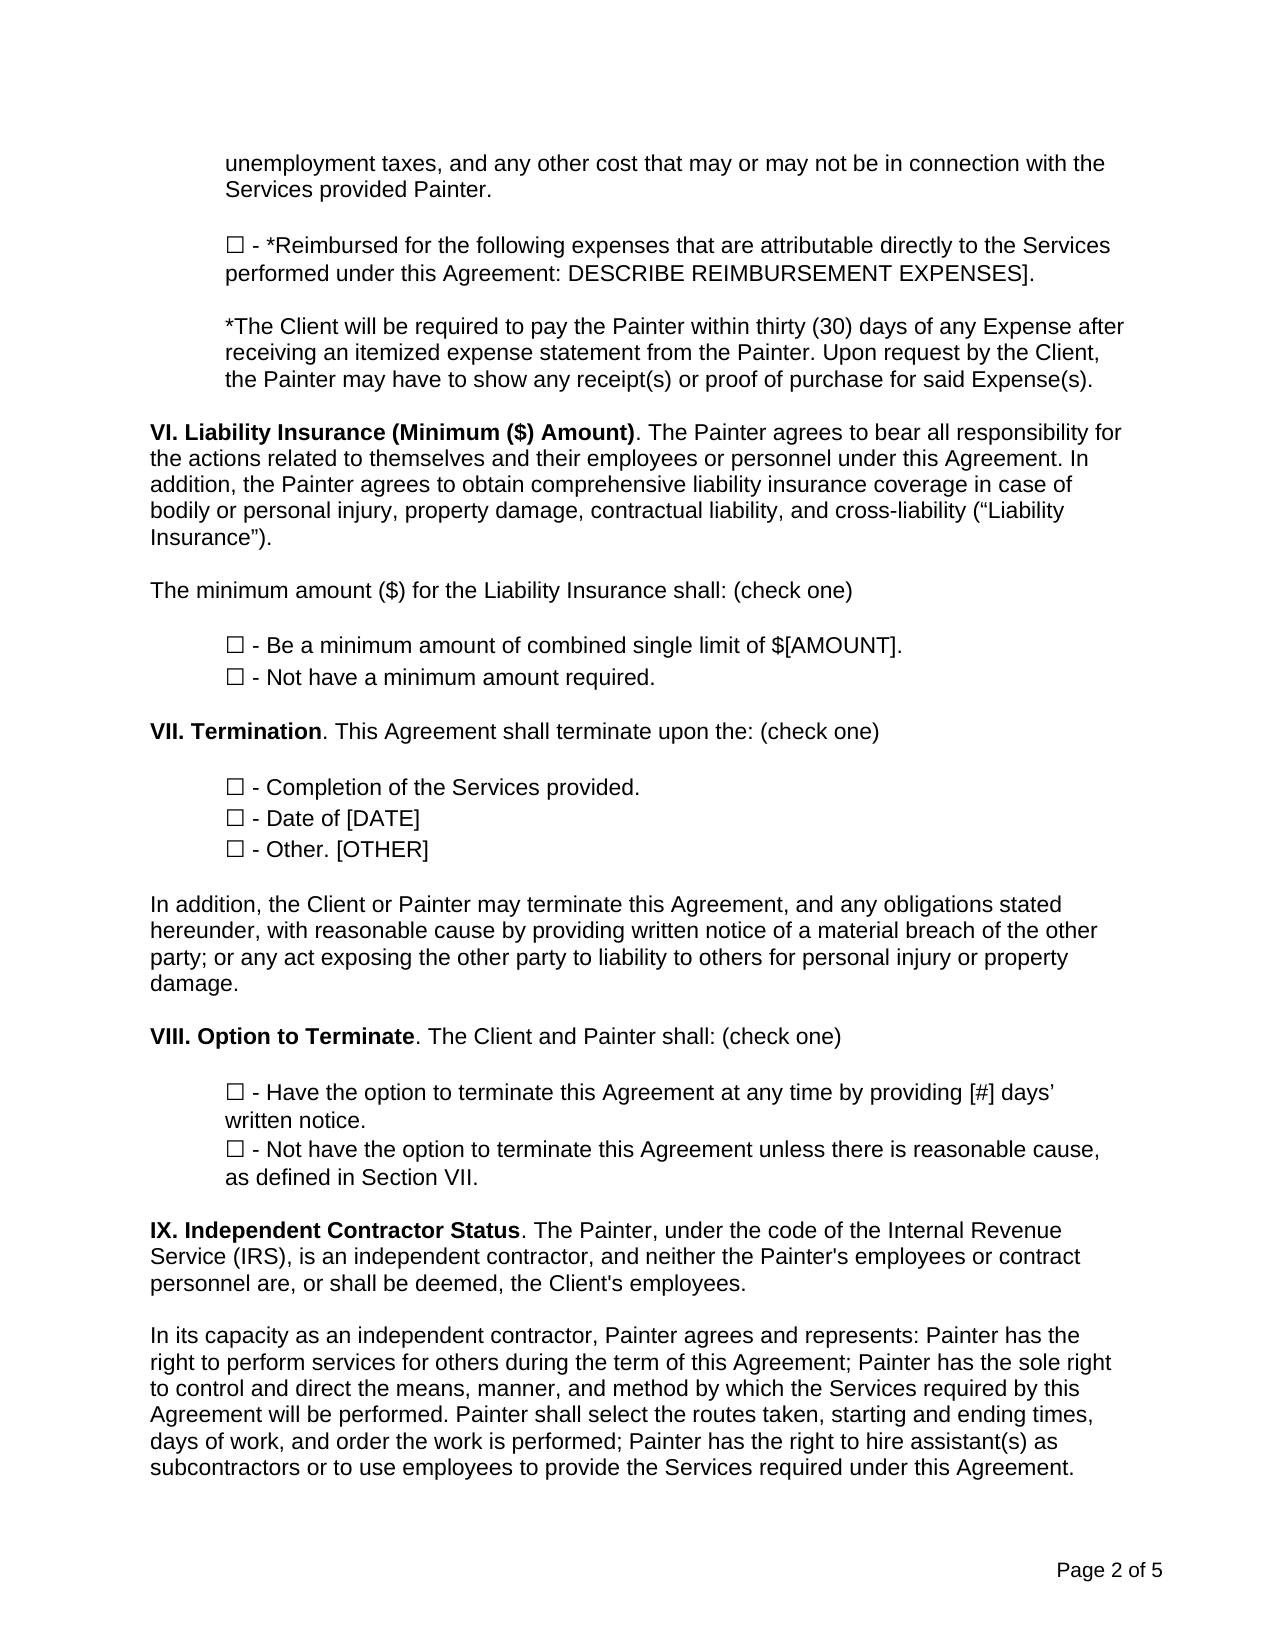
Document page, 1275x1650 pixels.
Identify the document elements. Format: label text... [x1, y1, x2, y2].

text - Date of [DATE] [225, 802, 1125, 833]
text *The Client will be required to pay the Painter within thirty (30) days of any Expense after receiving an itemized expense statement from the Painter. Upon request by the Client, the Painter may have to show any receipt(s) or proof of purchase for said Expense(s). [225, 313, 1125, 392]
text VII. Termination. This Agreement shall terminate upon the: (check one) [150, 718, 1125, 744]
text The minimum amount ($) for the Liability Insurance shall: (check one) [150, 577, 1125, 603]
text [150, 1322, 1125, 1481]
text In addition, the Client or Painter may terminate this Agreement, and any obligations stated hereunder, with reasonable cause by providing written notice of a material breach of the other party; or any act exposing the other party to liability to others for personal injury or property damage. [150, 891, 1125, 996]
text VI. Liability Insurance (Minimum ($) Amount). The Painter agrees to bear all responsibility for the actions related to themselves and their employees or personnel under this Agreement. In addition, the Painter agrees to obtain comprehensive liability insurance coverage in case of bodily or personal injury, property damage, contractual liability, and cross-liability (“Liability Insurance”). [150, 418, 1125, 550]
text - Not have the option to terminate this Agreement unless there is reasonable cause, as defined in Section VII. [225, 1133, 1125, 1191]
text IX. Independent Contractor Status. The Painter, under the code of the Internal Revenue Service (IRS), is an independent contractor, and neither the Painter's employees or contract personnel are, or shall be deemed, the Client's employees. [150, 1217, 1125, 1296]
text - Completion of the Services provided. [225, 771, 1125, 802]
text - Have the option to terminate this Agreement at any time by providing [#] days’ written notice. [225, 1075, 1125, 1133]
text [225, 150, 1125, 203]
text - *Reimbursed for the following expenses that are attributable directly to the Services performed under this Agreement: DESCRIBE REIMBURSEMENT EXPENSES]. [225, 229, 1125, 287]
text - Other. [OTHER] [225, 833, 1125, 864]
text - Not have a minimum amount required. [225, 661, 1125, 692]
text - Be a minimum amount of combined single limit of $[AMOUNT]. [225, 629, 1125, 661]
text VIII. Option to Terminate. The Client and Painter shall: (check one) [150, 1023, 1125, 1049]
